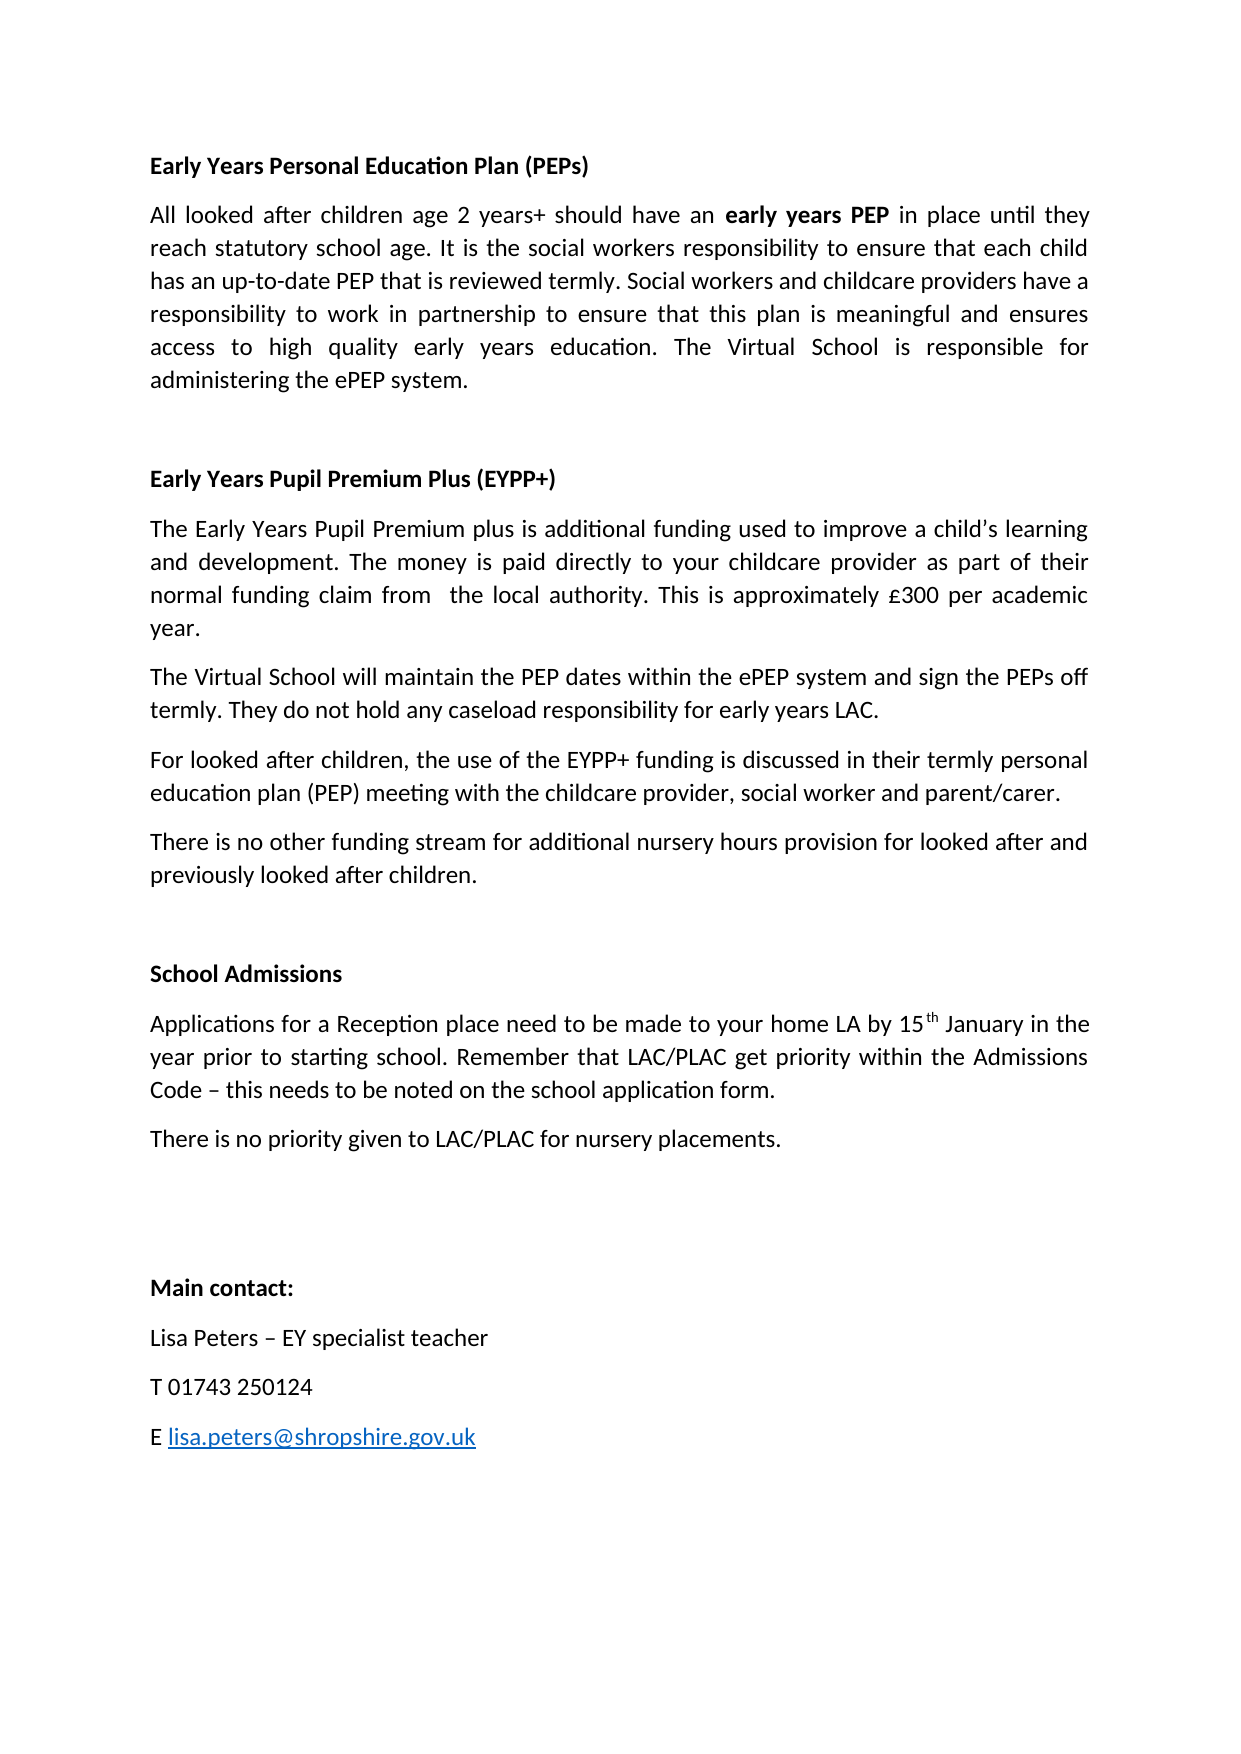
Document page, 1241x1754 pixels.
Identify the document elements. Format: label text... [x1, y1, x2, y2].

text The Early Years Pupil Premium plus is additional funding used to improve a child’s learning and development. The money is paid directly to your childcare provider as part of their normal funding claim from the local authority. This is approximately £300 per academic year. [150, 513, 1090, 642]
text Early Years Pupil Premium Plus (EYPP+) [150, 463, 1090, 494]
text Main contact: [150, 1272, 1090, 1303]
text For looked after children, the use of the EYPP+ funding is discussed in their termly personal education plan (PEP) meeting with the childcare provider, social worker and parent/carer. [150, 744, 1090, 807]
text Lisa Peters – EY specialist teacher [150, 1322, 1090, 1352]
text The Virtual School will maintain the PEP dates within the ePEP system and sign the PEPs off termly. They do not hold any caseload responsibility for early years LAC. [150, 661, 1090, 725]
text E lisa.peters@shropshire.gov.uk [150, 1421, 1090, 1451]
text Applications for a Reception place need to be made to your home LA by 15th January in the year prior to starting school. Remember that LAC/PLAC get priority within the Admissions Code – this needs to be noted on the school application form. [150, 1008, 1090, 1104]
text School Admissions [150, 958, 1090, 989]
text Early Years Personal Education Plan (PEPs) [150, 150, 1090, 181]
text There is no priority given to LAC/PLAC for nursery placements. [150, 1123, 1090, 1154]
text All looked after children age 2 years+ should have an early years PEP in place until they reach statutory school age. It is the social workers responsibility to ensure that each child has an up-to-date PEP that is reviewed termly. Social workers and childcare providers have a responsibility to work in partnership to ensure that this plan is meaningful and ensures access to high quality early years education. The Virtual School is responsible for administering the ePEP system. [150, 199, 1090, 395]
text There is no other funding stream for additional nursery hours provision for looked after and previously looked after children. [150, 826, 1090, 890]
text T 01743 250124 [150, 1371, 1090, 1402]
